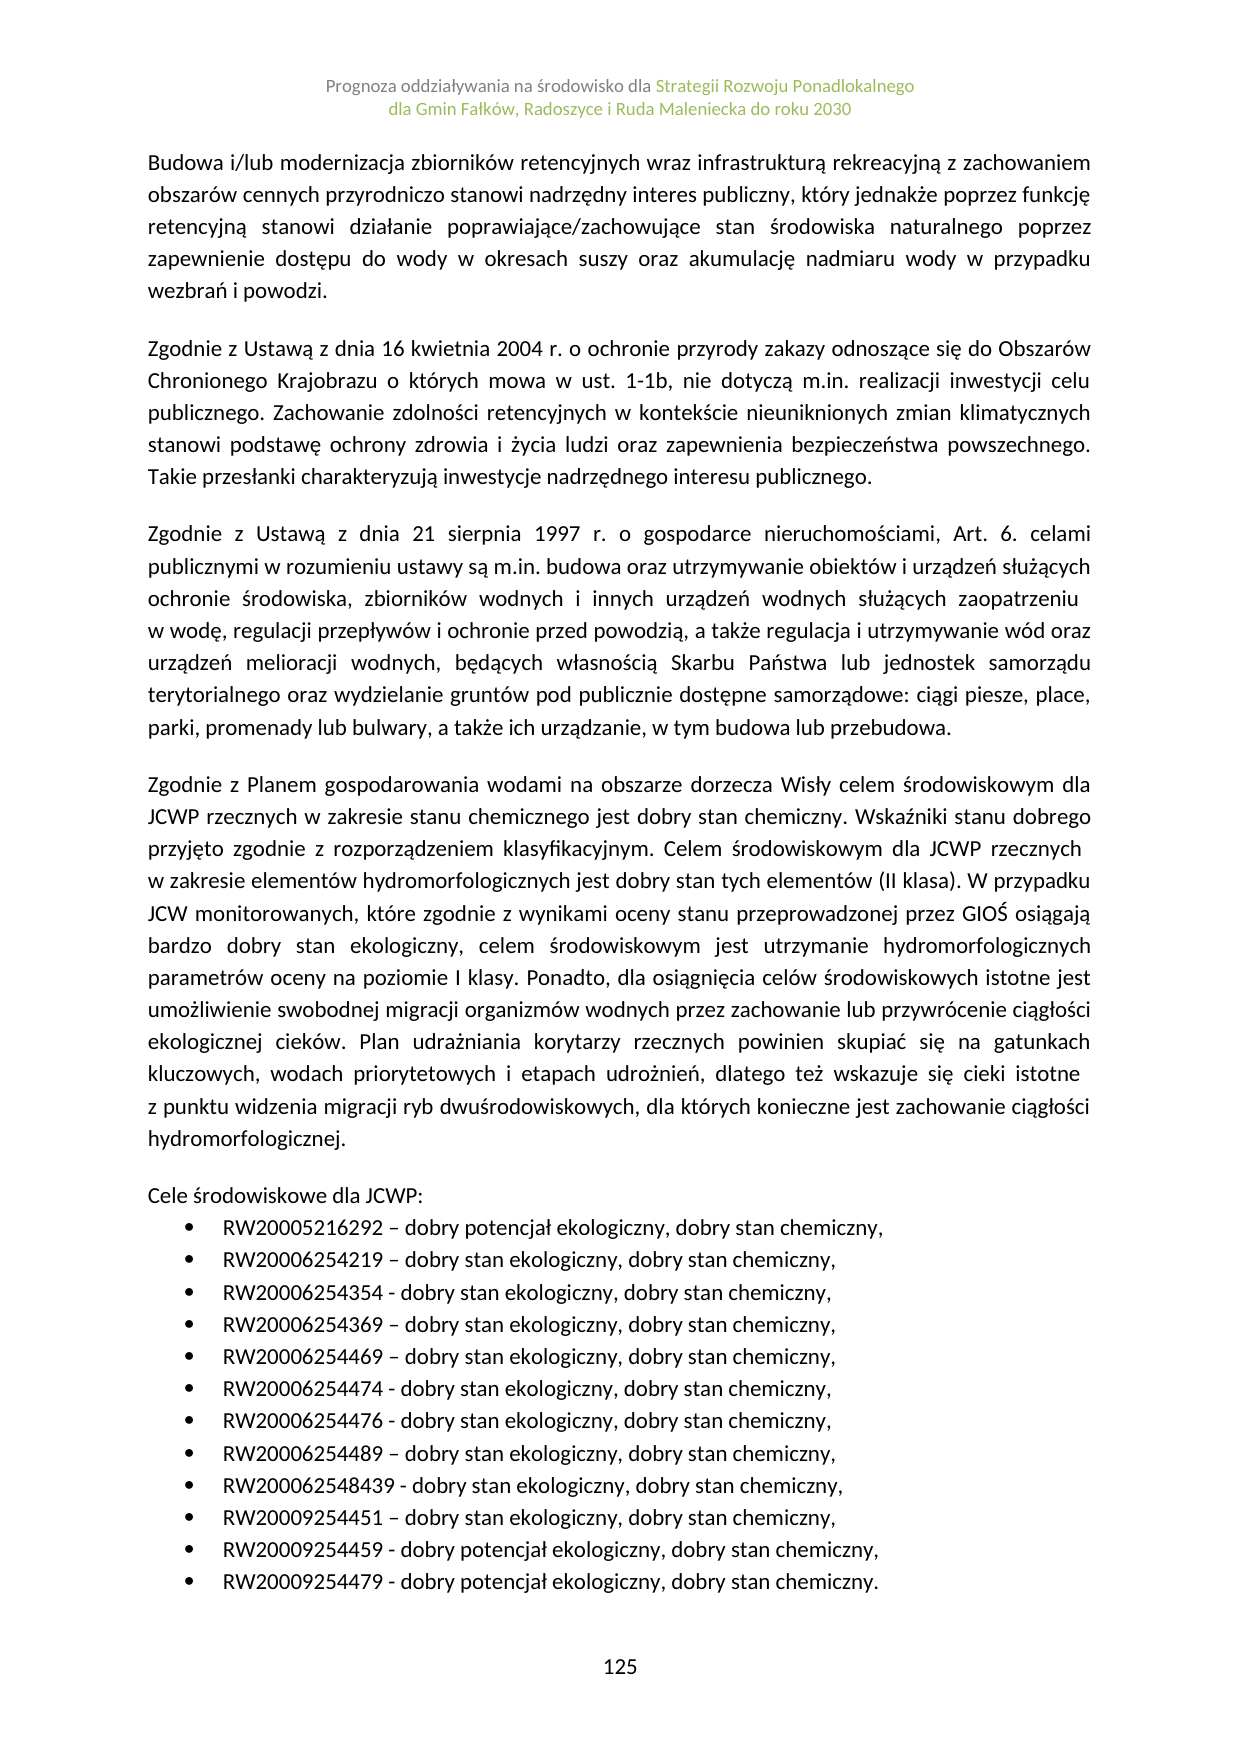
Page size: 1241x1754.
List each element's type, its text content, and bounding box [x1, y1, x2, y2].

list RW20006254469 – dobry stan ekologiczny, dobry stan chemiczny, [185, 1342, 1092, 1370]
list RW200062548439 - dobry stan ekologiczny, dobry stan chemiczny, [185, 1471, 1092, 1499]
list RW20006254489 – dobry stan ekologiczny, dobry stan chemiczny, [185, 1439, 1092, 1467]
text Cele środowiskowe dla JCWP: [148, 1181, 1092, 1209]
list RW20006254474 - dobry stan ekologiczny, dobry stan chemiczny, [185, 1374, 1092, 1402]
text Zgodnie z Ustawą z dnia 16 kwietnia 2004 r. o ochronie przyrody zakazy odnoszące się do Obszarów Chronionego Krajobrazu o których mowa w ust. 1-1b, nie dotyczą m.in. realizacji inwestycji celu publicznego. Zachowanie zdolności retencyjnych w kontekście nieuniknionych zmian klimatycznych stanowi podstawę ochrony zdrowia i życia ludzi oraz zapewnienia bezpieczeństwa powszechnego. Takie przesłanki charakteryzują inwestycje nadrzędnego interesu publicznego. [148, 334, 1092, 490]
list RW20006254354 - dobry stan ekologiczny, dobry stan chemiczny, [185, 1278, 1092, 1306]
list RW20009254479 - dobry potencjał ekologiczny, dobry stan chemiczny. [185, 1567, 1092, 1595]
list RW20006254476 - dobry stan ekologiczny, dobry stan chemiczny, [185, 1406, 1092, 1434]
text Zgodnie z Ustawą z dnia 21 sierpnia 1997 r. o gospodarce nieruchomościami, Art. 6. celami publicznymi w rozumieniu ustawy są m.in. budowa oraz utrzymywanie obiektów i urządzeń służących ochronie środowiska, zbiorników wodnych i innych urządzeń wodnych służących zaopatrzeniu w wodę, regulacji przepływów i ochronie przed powodzią, a także regulacja i utrzymywanie wód oraz urządzeń melioracji wodnych, będących własnością Skarbu Państwa lub jednostek samorządu terytorialnego oraz wydzielanie gruntów pod publicznie dostępne samorządowe: ciągi piesze, place, parki, promenady lub bulwary, a także ich urządzanie, w tym budowa lub przebudowa. [148, 519, 1092, 741]
list RW20009254451 – dobry stan ekologiczny, dobry stan chemiczny, [185, 1503, 1092, 1531]
list RW20005216292 – dobry potencjał ekologiczny, dobry stan chemiczny, [185, 1213, 1092, 1241]
list RW20006254369 – dobry stan ekologiczny, dobry stan chemiczny, [185, 1310, 1092, 1338]
text Budowa i/lub modernizacja zbiorników retencyjnych wraz infrastrukturą rekreacyjną z zachowaniem obszarów cennych przyrodniczo stanowi nadrzędny interes publiczny, który jednakże poprzez funkcję retencyjną stanowi działanie poprawiające/zachowujące stan środowiska naturalnego poprzez zapewnienie dostępu do wody w okresach suszy oraz akumulację nadmiaru wody w przypadku wezbrań i powodzi. [148, 148, 1092, 304]
list RW20006254219 – dobry stan ekologiczny, dobry stan chemiczny, [185, 1246, 1092, 1273]
text Zgodnie z Planem gospodarowania wodami na obszarze dorzecza Wisły celem środowiskowym dla JCWP rzecznych w zakresie stanu chemicznego jest dobry stan chemiczny. Wskaźniki stanu dobrego przyjęto zgodnie z rozporządzeniem klasyfikacyjnym. Celem środowiskowym dla JCWP rzecznych w zakresie elementów hydromorfologicznych jest dobry stan tych elementów (II klasa). W przypadku JCW monitorowanych, które zgodnie z wynikami oceny stanu przeprowadzonej przez GIOŚ osiągają bardzo dobry stan ekologiczny, celem środowiskowym jest utrzymanie hydromorfologicznych parametrów oceny na poziomie I klasy. Ponadto, dla osiągnięcia celów środowiskowych istotne jest umożliwienie swobodnej migracji organizmów wodnych przez zachowanie lub przywrócenie ciągłości ekologicznej cieków. Plan udrażniania korytarzy rzecznych powinien skupiać się na gatunkach kluczowych, wodach priorytetowych i etapach udrożnień, dlatego też wskazuje się cieki istotne z punktu widzenia migracji ryb dwuśrodowiskowych, dla których konieczne jest zachowanie ciągłości hydromorfologicznej. [148, 770, 1092, 1152]
list RW20009254459 - dobry potencjał ekologiczny, dobry stan chemiczny, [185, 1535, 1092, 1563]
